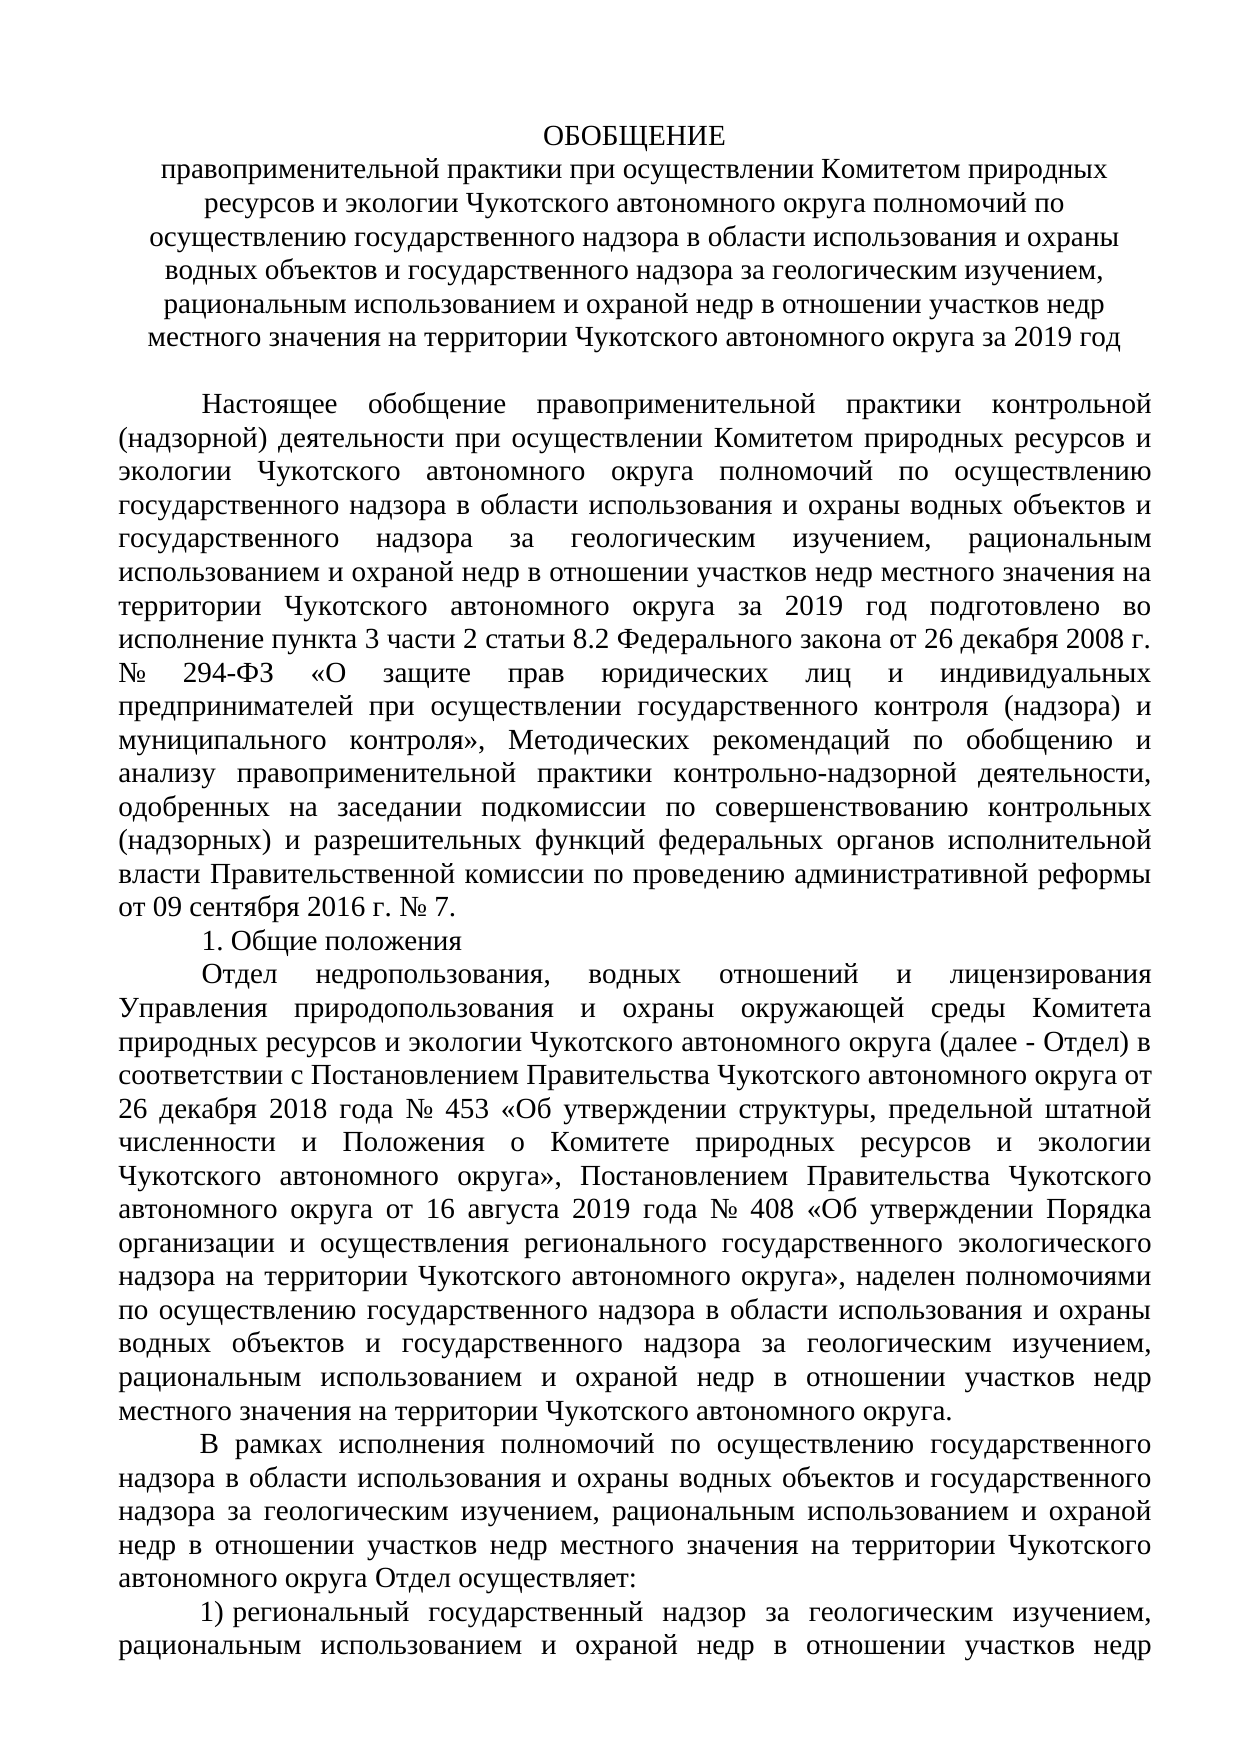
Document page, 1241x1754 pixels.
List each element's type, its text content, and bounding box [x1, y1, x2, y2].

text правоприменительной практики при осуществлении Комитетом природных ресурсов и экологии Чукотского автономного округа полномочий по осуществлению государственного надзора в области использования и охраны водных объектов и государственного надзора за геологическим изучением, рациональным использованием и охраной недр в отношении участков недр местного значения на территории Чукотского автономного округа за 2019 год [118, 152, 1150, 353]
text Отдел недропользования, водных отношений и лицензирования Управления природопользования и охраны окружающей среды Комитета природных ресурсов и экологии Чукотского автономного округа (далее - Отдел) в соответствии с Постановлением Правительства Чукотского автономного округа от 26 декабря 2018 года № 453 «Об утверждении структуры, предельной штатной численности и Положения о Комитете природных ресурсов и экологии Чукотского автономного округа», Постановлением Правительства Чукотского автономного округа от 16 августа 2019 года № 408 «Об утверждении Порядка организации и осуществления регионального государственного экологического надзора на территории Чукотского автономного округа», наделен полномочиями по осуществлению государственного надзора в области использования и охраны водных объектов и государственного надзора за геологическим изучением, рациональным использованием и охраной недр в отношении участков недр местного значения на территории Чукотского автономного округа. [118, 957, 1152, 1426]
text ОБОБЩЕНИЕ [118, 118, 1150, 152]
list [118, 1594, 1152, 1661]
text В рамках исполнения полномочий по осуществлению государственного надзора в области использования и охраны водных объектов и государственного надзора за геологическим изучением, рациональным использованием и охраной недр в отношении участков недр местного значения на территории Чукотского автономного округа Отдел осуществляет: [118, 1426, 1152, 1594]
text Настоящее обобщение правоприменительной практики контрольной (надзорной) деятельности при осуществлении Комитетом природных ресурсов и экологии Чукотского автономного округа полномочий по осуществлению государственного надзора в области использования и охраны водных объектов и государственного надзора за геологическим изучением, рациональным использованием и охраной недр в отношении участков недр местного значения на территории Чукотского автономного округа за 2019 год подготовлено во исполнение пункта 3 части 2 статьи 8.2 Федерального закона от 26 декабря 2008 г. № 294-ФЗ «О защите прав юридических лиц и индивидуальных предпринимателей при осуществлении государственного контроля (надзора) и муниципального контроля», Методических рекомендаций по обобщению и анализу правоприменительной практики контрольно-надзорной деятельности, одобренных на заседании подкомиссии по совершенствованию контрольных (надзорных) и разрешительных функций федеральных органов исполнительной власти Правительственной комиссии по проведению административной реформы от 09 сентября 2016 г. № 7. [118, 386, 1152, 923]
text 1. Общие положения [118, 923, 1152, 957]
